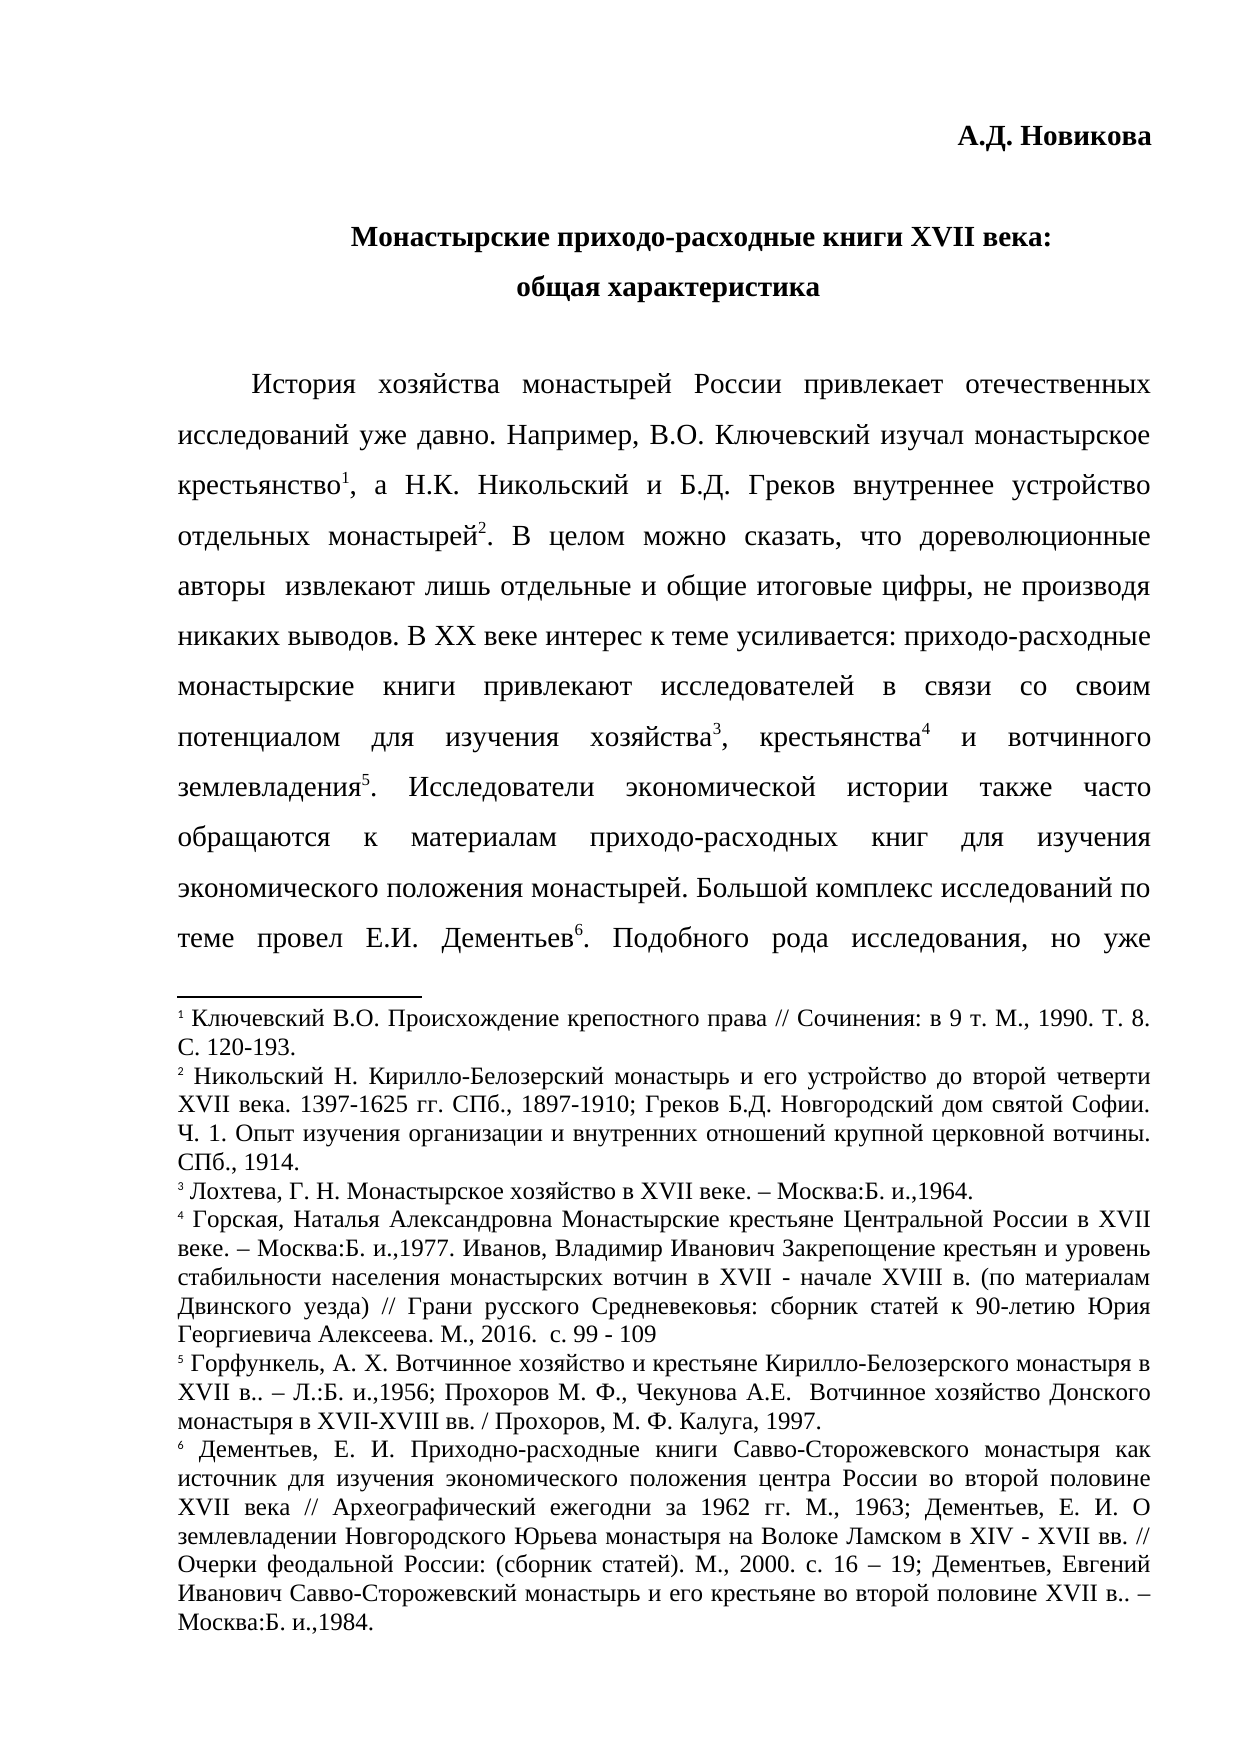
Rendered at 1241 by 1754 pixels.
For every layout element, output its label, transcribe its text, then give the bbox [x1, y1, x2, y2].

text История хозяйства монастырей России привлекает отечественных исследований уже давно. Например, В.О. Ключевский изучал монастырское крестьянство, а Н.К. Никольский и Б.Д. Греков внутреннее устройство отдельных монастырей. В целом можно сказать, что дореволюционные авторы извлекают лишь отдельные и общие итоговые цифры, не производя никаких выводов. В ХХ веке интерес к теме усиливается: приходо-расходные монастырские книги привлекают исследователей в связи со своим потенциалом для изучения хозяйства, крестьянства и вотчинного землевладения. Исследователи экономической истории также часто обращаются к материалам приходо-расходных книг для изучения экономического положения монастырей. Большой комплекс исследований по теме провел Е.И. Дементьев. Подобного рода исследования, но уже статистического характера проводились Е.А. Машихиным. Купля-продажа и найм ремесленников в монастырях для исследования экономического развития России в целом изучались С.В. Бахрушиным и А.Г. Маньковым. Таким образом, в советский период монастырские хозяйства начинают исследоваться с точки зрения социально-экономической истории Авторы делят приходы и расходы монастырей на группы с различными соотношениями статей прихода и расхода, что позволяет оценить процентное соотношение трат на различные товары. В большинстве случаев авторы приводят очень качественный статистический анализ приходов и расходов, выводя рузельутаты исследования в таблицу, однако цели их исследований чаще всего заключаются в выявлении «феодальных» отношений, отчего и выводы строятся в идеологическом ключе. [177, 367, 1152, 954]
text А.Д. Новикова [177, 118, 1152, 152]
text Монастырские приходо-расходные книги XVII века: общая характеристика [177, 219, 1152, 303]
